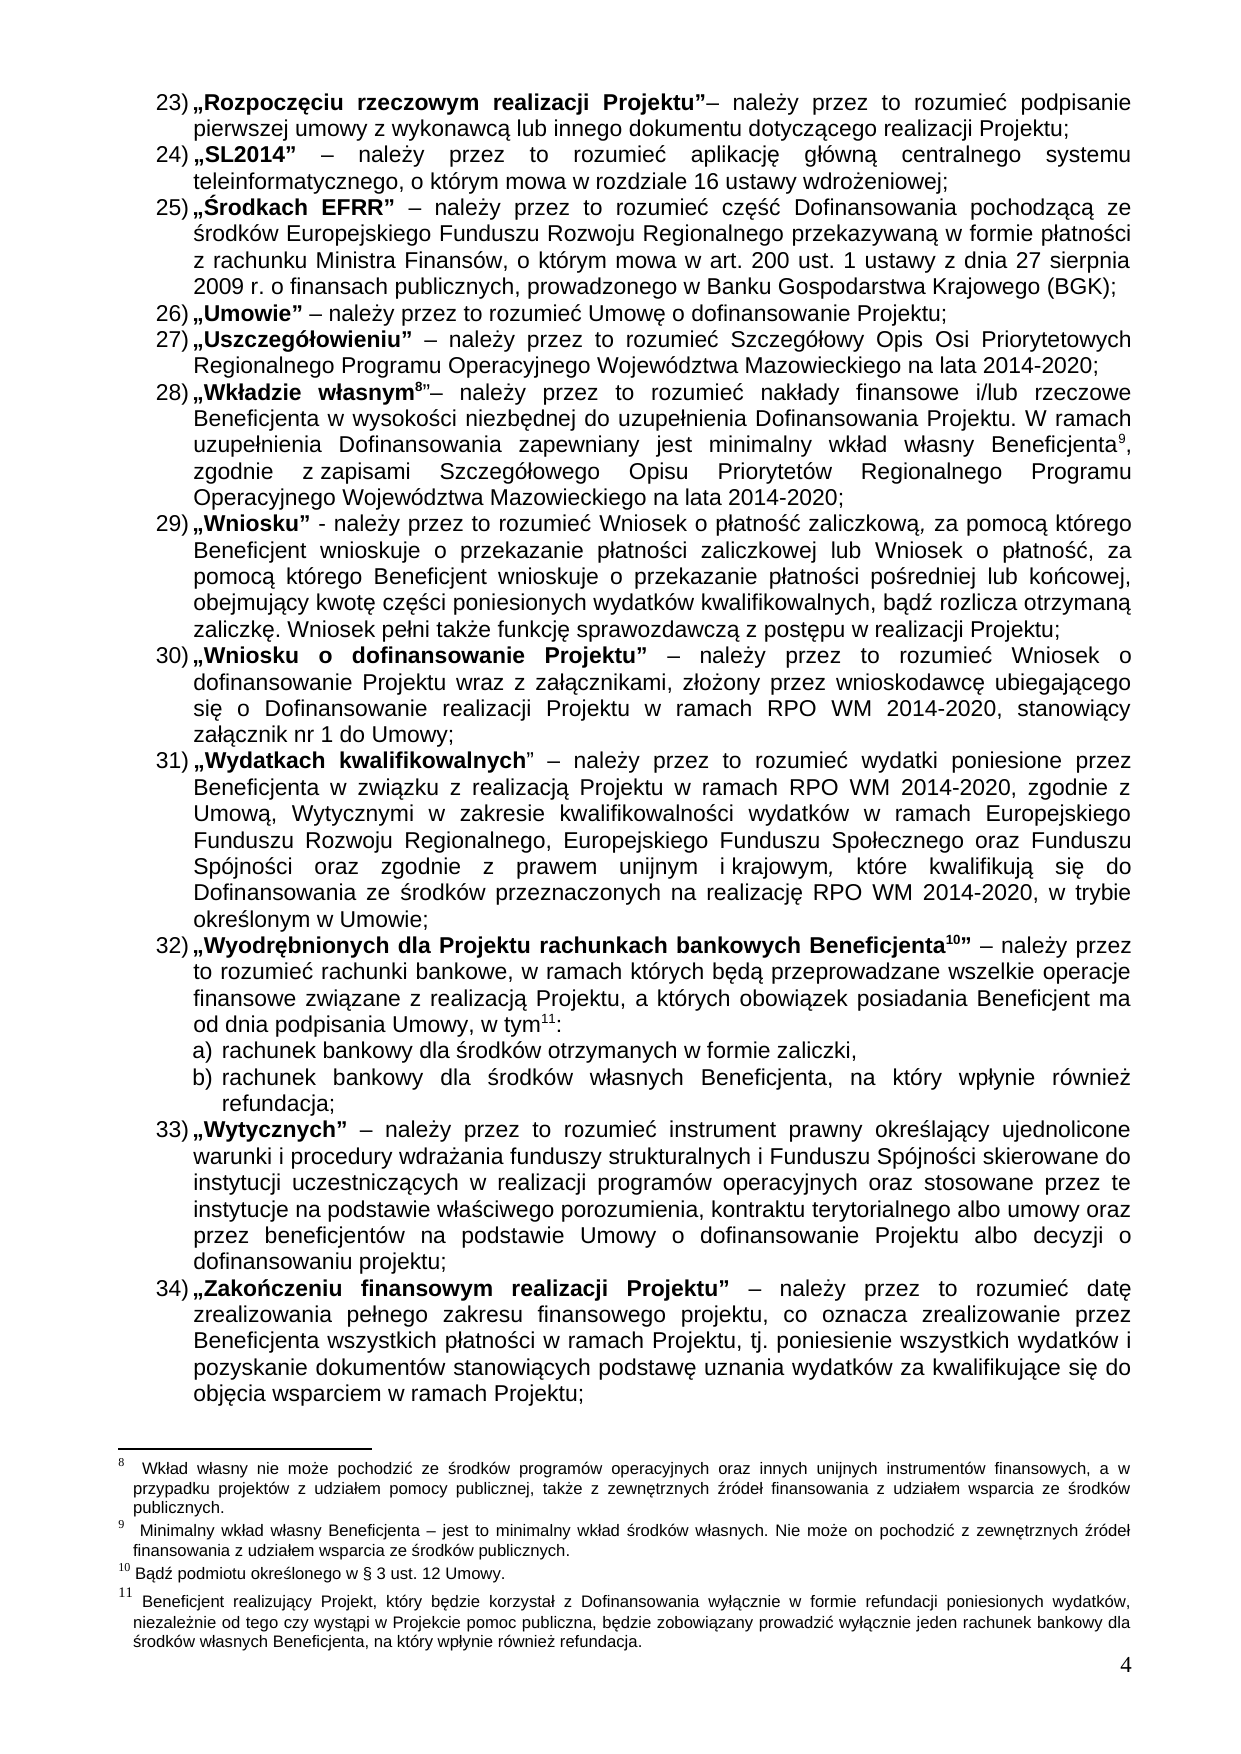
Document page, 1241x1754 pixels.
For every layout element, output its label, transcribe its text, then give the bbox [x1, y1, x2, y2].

list rachunek bankowy dla środków otrzymanych w formie zaliczki, [192, 1037, 1132, 1064]
list „Umowie” – należy przez to rozumieć Umowę o dofinansowanie Projektu; [156, 299, 1132, 326]
list „Wkładzie własnym”– należy przez to rozumieć nakłady finansowe i/lub rzeczowe Beneficjenta w wysokości niezbędnej do uzupełnienia Dofinansowania Projektu. W ramach uzupełnienia Dofinansowania zapewniany jest minimalny wkład własny Beneficjenta, zgodnie z zapisami Szczegółowego Opisu Priorytetów Regionalnego Programu Operacyjnego Województwa Mazowieckiego na lata 2014-2020; [156, 378, 1132, 510]
list „Uszczegółowieniu” – należy przez to rozumieć Szczegółowy Opis Osi Priorytetowych Regionalnego Programu Operacyjnego Województwa Mazowieckiego na lata 2014-2020; [156, 326, 1132, 378]
list „Wniosku o dofinansowanie Projektu” – należy przez to rozumieć Wniosek o dofinansowanie Projektu wraz z załącznikami, złożony przez wnioskodawcę ubiegającego się o Dofinansowanie realizacji Projektu w ramach RPO WM 2014-2020, stanowiący załącznik nr 1 do Umowy; [156, 642, 1132, 747]
list „Środkach EFRR” – należy przez to rozumieć część Dofinansowania pochodzącą ze środków Europejskiego Funduszu Rozwoju Regionalnego przekazywaną w formie płatności z rachunku Ministra Finansów, o którym mowa w art. 200 ust. 1 ustawy z dnia 27 sierpnia 2009 r. o finansach publicznych, prowadzonego w Banku Gospodarstwa Krajowego (BGK); [156, 194, 1132, 299]
list „Rozpoczęciu rzeczowym realizacji Projektu”– należy przez to rozumieć podpisanie pierwszej umowy z wykonawcą lub innego dokumentu dotyczącego realizacji Projektu; [156, 89, 1132, 141]
list „Wniosku” - należy przez to rozumieć Wniosek o płatność zaliczkową, za pomocą którego Beneficjent wnioskuje o przekazanie płatności zaliczkowej lub Wniosek o płatność, za pomocą którego Beneficjent wnioskuje o przekazanie płatności pośredniej lub końcowej, obejmujący kwotę części poniesionych wydatków kwalifikowalnych, bądź rozlicza otrzymaną zaliczkę. Wniosek pełni także funkcję sprawozdawczą z postępu w realizacji Projektu; [156, 510, 1132, 642]
list „Wyodrębnionych dla Projektu rachunkach bankowych Beneficjenta” – należy przez to rozumieć rachunki bankowe, w ramach których będą przeprowadzane wszelkie operacje finansowe związane z realizacją Projektu, a których obowiązek posiadania Beneficjent ma od dnia podpisania Umowy, w tym: [156, 932, 1132, 1037]
list „Wydatkach kwalifikowalnych” – należy przez to rozumieć wydatki poniesione przez Beneficjenta w związku z realizacją Projektu w ramach RPO WM 2014-2020, zgodnie z Umową, Wytycznymi w zakresie kwalifikowalności wydatków w ramach Europejskiego Funduszu Rozwoju Regionalnego, Europejskiego Funduszu Społecznego oraz Funduszu Spójności oraz zgodnie z prawem unijnym i krajowym, które kwalifikują się do Dofinansowania ze środków przeznaczonych na realizację RPO WM 2014-2020, w trybie określonym w Umowie; [156, 747, 1132, 932]
list „Zakończeniu finansowym realizacji Projektu” – należy przez to rozumieć datę zrealizowania pełnego zakresu finansowego projektu, co oznacza zrealizowanie przez Beneficjenta wszystkich płatności w ramach Projektu, tj. poniesienie wszystkich wydatków i pozyskanie dokumentów stanowiących podstawę uznania wydatków za kwalifikujące się do objęcia wsparciem w ramach Projektu; [156, 1274, 1132, 1406]
list rachunek bankowy dla środków własnych Beneficjenta, na który wpłynie również refundacja; [192, 1064, 1132, 1116]
list „Wytycznych” – należy przez to rozumieć instrument prawny określający ujednolicone warunki i procedury wdrażania funduszy strukturalnych i Funduszu Spójności skierowane do instytucji uczestniczących w realizacji programów operacyjnych oraz stosowane przez te instytucje na podstawie właściwego porozumienia, kontraktu terytorialnego albo umowy oraz przez beneficjentów na podstawie Umowy o dofinansowanie Projektu albo decyzji o dofinansowaniu projektu; [156, 1116, 1132, 1274]
list „SL2014” – należy przez to rozumieć aplikację główną centralnego systemu teleinformatycznego, o którym mowa w rozdziale 16 ustawy wdrożeniowej; [156, 141, 1132, 194]
